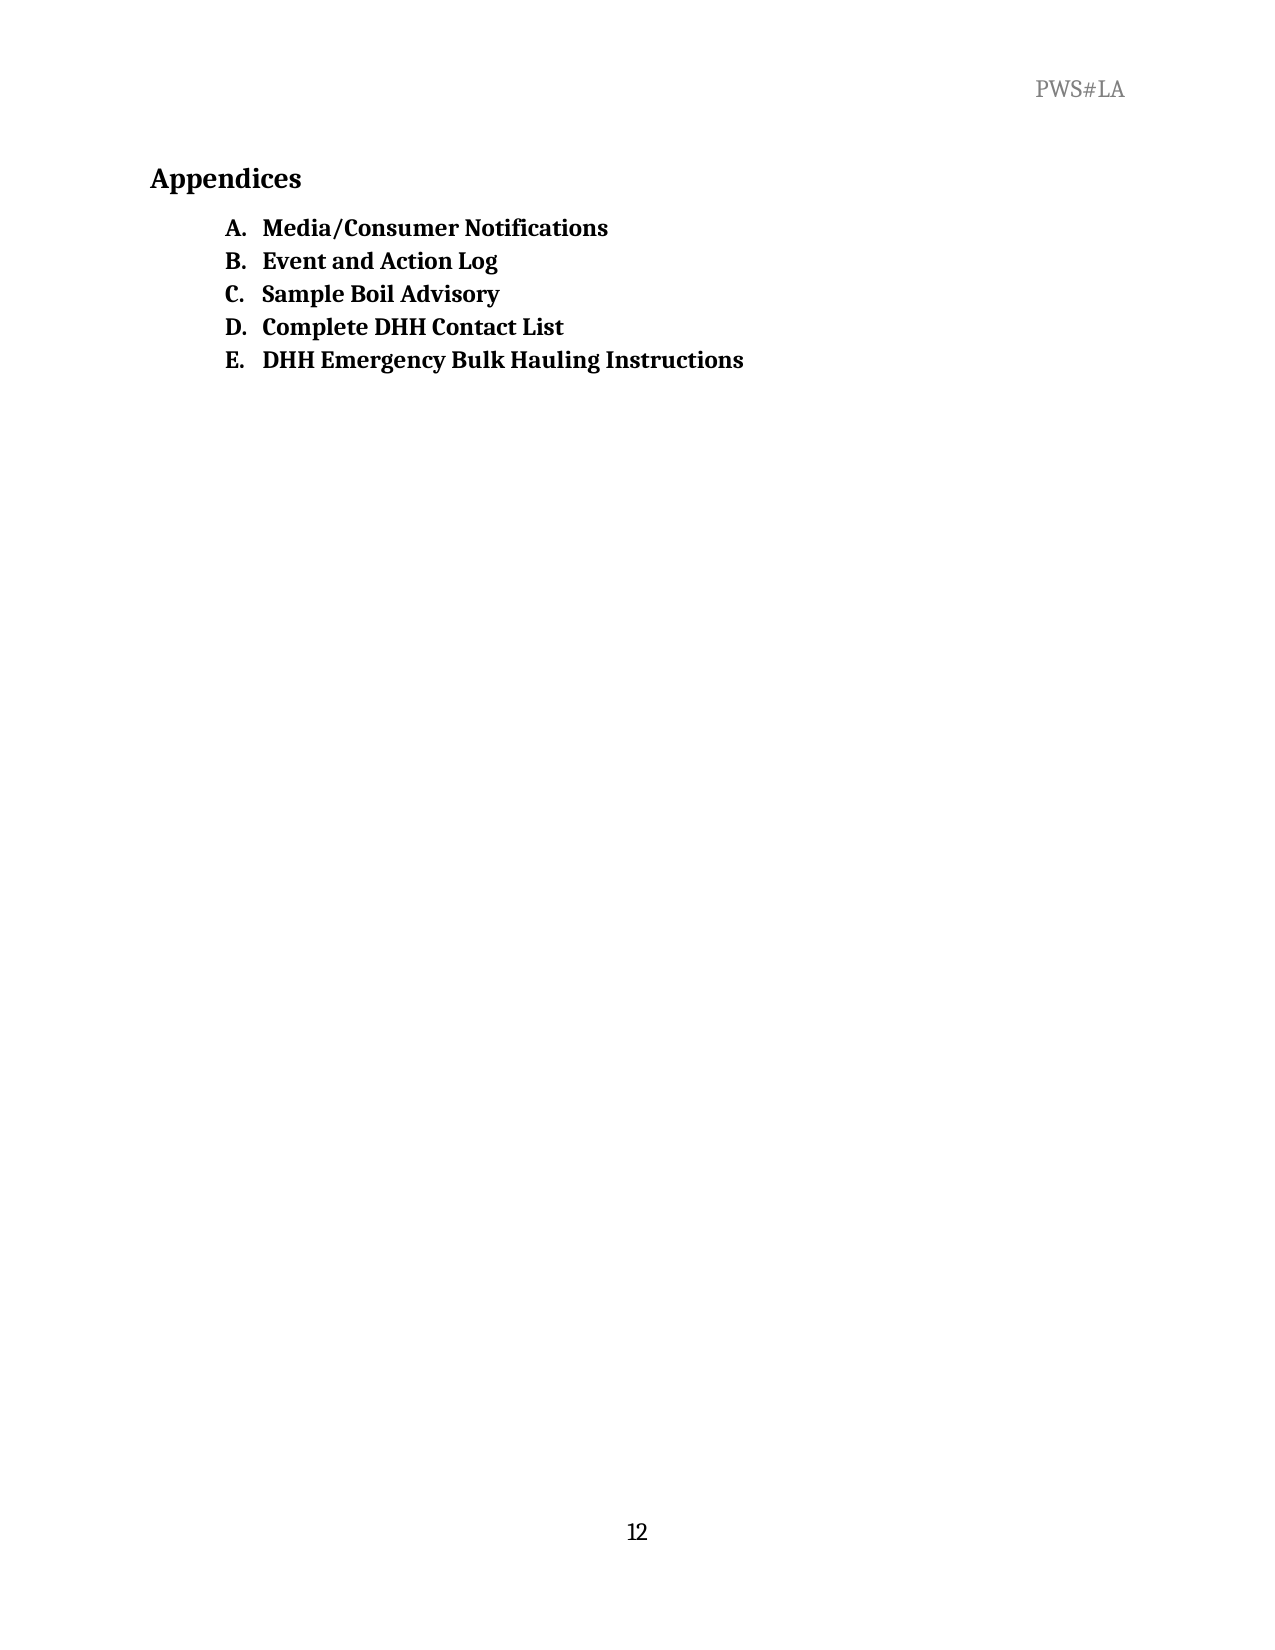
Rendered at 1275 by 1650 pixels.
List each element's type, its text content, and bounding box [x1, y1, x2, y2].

list Complete DHH Contact List [225, 313, 1125, 341]
subtitle Appendices [150, 162, 1125, 196]
list Sample Boil Advisory [225, 279, 1125, 308]
list Event and Action Log [225, 247, 1125, 275]
list DHH Emergency Bulk Hauling Instructions [225, 346, 1125, 374]
list Media/Consumer Notifications [225, 213, 1125, 242]
